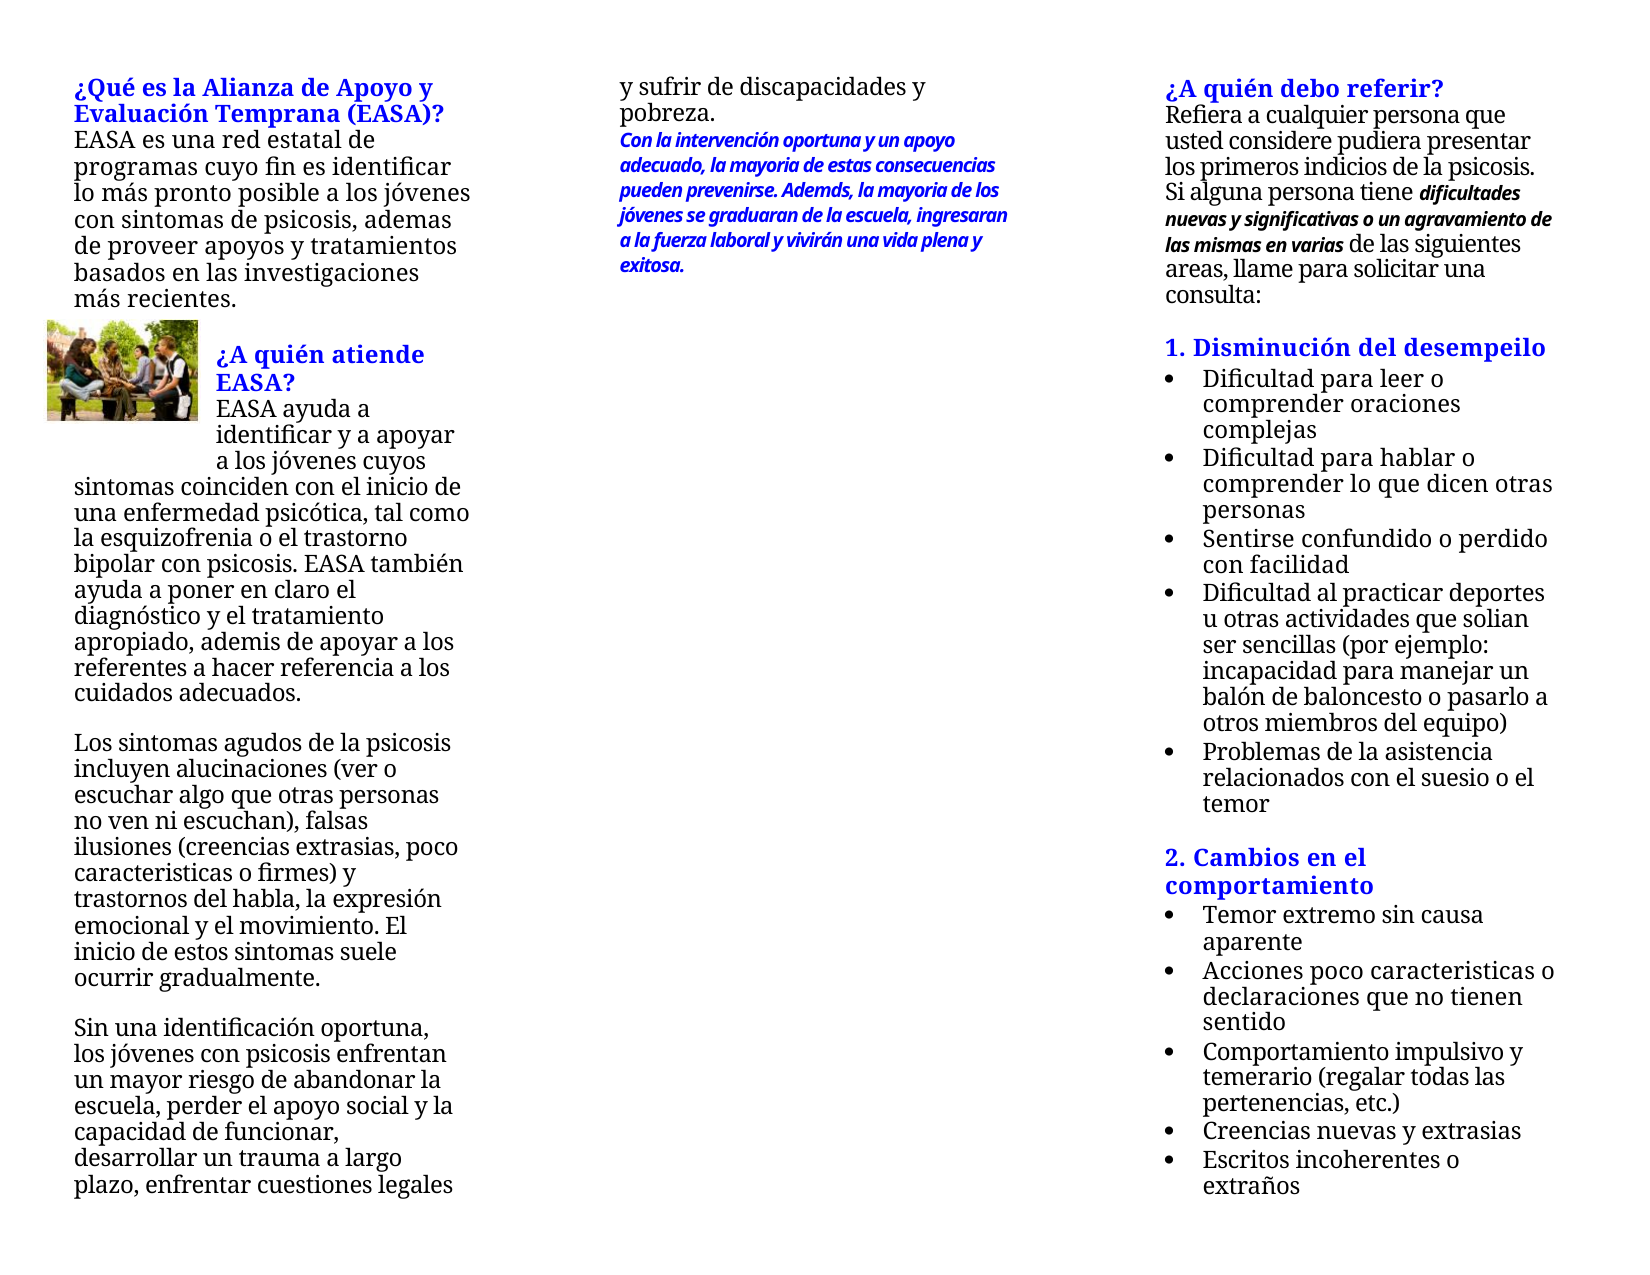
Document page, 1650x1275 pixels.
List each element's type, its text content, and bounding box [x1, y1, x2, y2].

text Sin una identificación oportuna, los jóvenes con psicosis enfrentan un mayor riesgo de abandonar la escuela, perder el apoyo social y la capacidad de funcionar, desarrollar un trauma a largo plazo, enfrentar cuestiones legales y sufrir de discapacidades y pobreza. [619, 75, 1010, 127]
list Dificultad al practicar deportes u otras actividades que solian ser sencillas (por ejemplo: incapacidad para manejar un balón de baloncesto o pasarlo a otros miembros equipo) [1165, 580, 1556, 737]
text ¿A quién debo referir? [1165, 75, 1563, 103]
text Refiera a cualquier persona que usted considere pudiera presentar los primeros indicios de la psicosis. Si alguna persona tiene dificultades nuevas y significativas o un agravamiento de las mismas en varias de las siguientes areas, llame para solicitar una consulta: [1165, 103, 1556, 309]
list Temor extremo sin causa aparente [1165, 903, 1563, 955]
text Con la intervención oportuna y un apoyo adecuado, la mayoria de estas consecuencias pueden prevenirse. Ademds, la mayoria de los jóvenes se graduaran de la escuela, ingresaran a la fuerza laboral y vivirán una vida plena y exitosa. [619, 127, 1017, 277]
picture [43, 319, 201, 424]
text 1. Disminución desempeilo [1165, 334, 1563, 362]
list Creencias nuevas y extrasias [1165, 1119, 1563, 1145]
text ¿Qué es la Alianza de Apoyo y Evaluación Temprana (EASA)? EASA es una red estatal de programas cuyo fin es identificar lo más pronto posible a los jóvenes con sintomas de psicosis, ademas de proveer apoyos y tratamientos basados en las investigaciones más recientes. [74, 75, 472, 313]
list Problemas de la asistencia relacionados con el suesio o el temor [1165, 739, 1556, 818]
list Escritos incoherentes o extraños [1165, 1148, 1563, 1200]
list Comportamiento impulsivo y temerario (regalar todas las pertenencias, etc.) [1165, 1039, 1556, 1116]
list Acciones poco caracteristicas o declaraciones que no tienen sentido [1165, 959, 1563, 1036]
list Dificultad para hablar o comprender lo que dicen otras personas [1165, 445, 1556, 524]
text Los sintomas agudos de la psicosis incluyen alucinaciones (ver o escuchar algo que otras personas no ven ni escuchan), falsas ilusiones (creencias extrasias, poco caracteristicas o firmes) y trastornos habla, la expresión emocional y el movimiento. El inicio de estos sintomas suele ocurrir gradualmente. [74, 730, 464, 992]
text EASA ayuda a identificar y a apoyar a los jóvenes cuyos sintomas coinciden con el inicio de una enfermedad psicótica, tal la esquizofrenia o el trastorno bipolar con psicosis. EASA también ayuda a poner en claro el diagnóstico y el tratamiento apropiado, ademis de apoyar a los referentes a hacer referencia a los cuidados adecuados. [74, 397, 472, 707]
text ¿A quién atiende EASA? [201, 341, 472, 397]
list Sentirse confundido o perdido con facilidad [1165, 526, 1563, 578]
text Sin una identificación oportuna, los jóvenes con psicosis enfrentan un mayor riesgo de abandonar la escuela, perder el apoyo social y la capacidad de funcionar, desarrollar un trauma a largo plazo, enfrentar cuestiones legales y sufrir de discapacidades y pobreza. [74, 1015, 464, 1198]
list Dificultad para leer o comprender oraciones complejas [1165, 367, 1563, 443]
text 2. Cambios en el comportamiento [1165, 843, 1563, 900]
